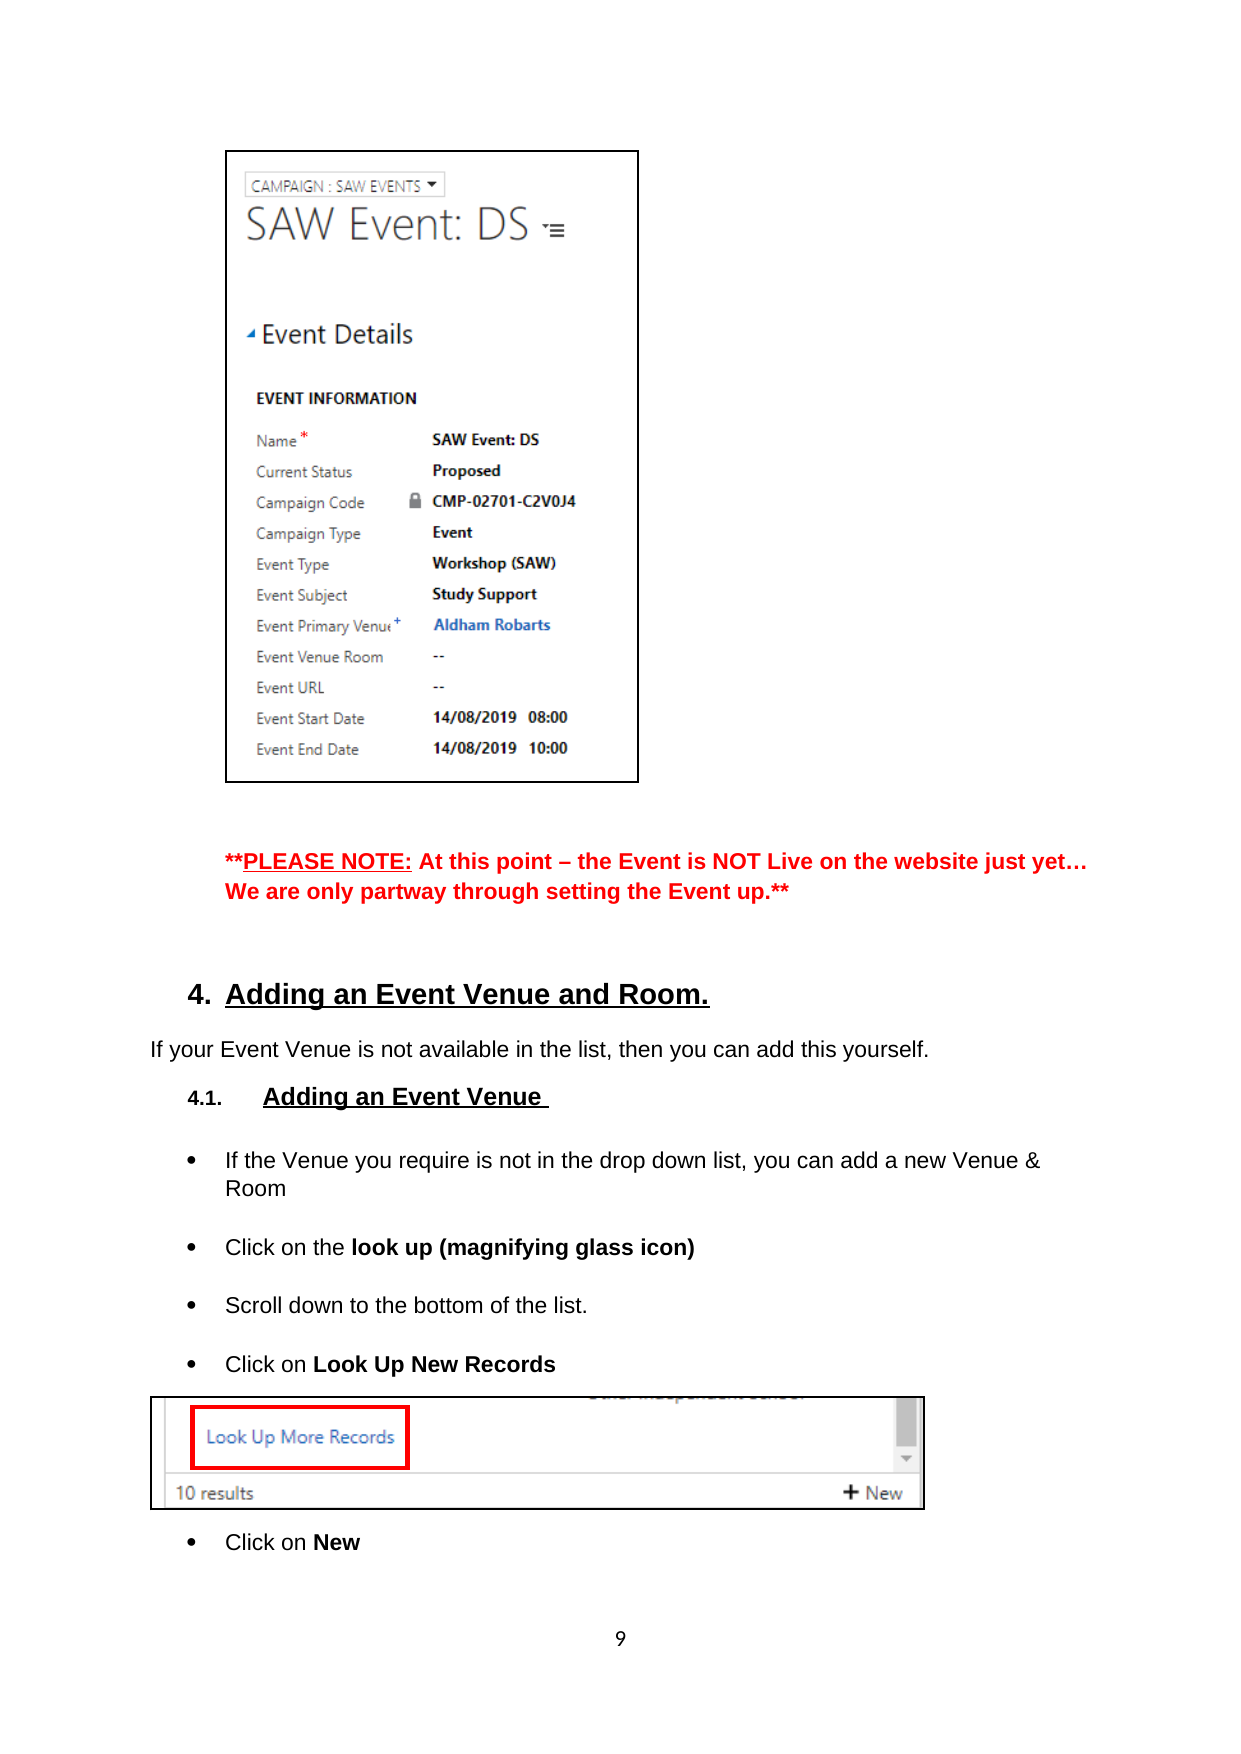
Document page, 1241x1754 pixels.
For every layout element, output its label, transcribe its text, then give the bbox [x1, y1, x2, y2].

list Adding an Event Venue [187, 1082, 1090, 1110]
list Click on Look Up New Records [187, 1351, 1090, 1377]
list **PLEASE NOTE: At this point – the Event is NOT Live on the website just yet… We are only partway through setting the Event up.** [225, 848, 1090, 904]
list If the Venue you require is not in the drop down list, you can add a new Venue & Room [187, 1147, 1090, 1202]
list Click on the look up (magnifying glass icon) [187, 1234, 1090, 1260]
picture [227, 152, 637, 781]
list Click on New [187, 1529, 1090, 1556]
list Adding an Event Venue and Room. [187, 977, 1090, 1011]
list Scroll down to the bottom of the list. [187, 1292, 1090, 1319]
picture [152, 1398, 923, 1508]
text If your Event Venue is not available in the list, then you can add this yourself. [150, 1036, 1090, 1063]
